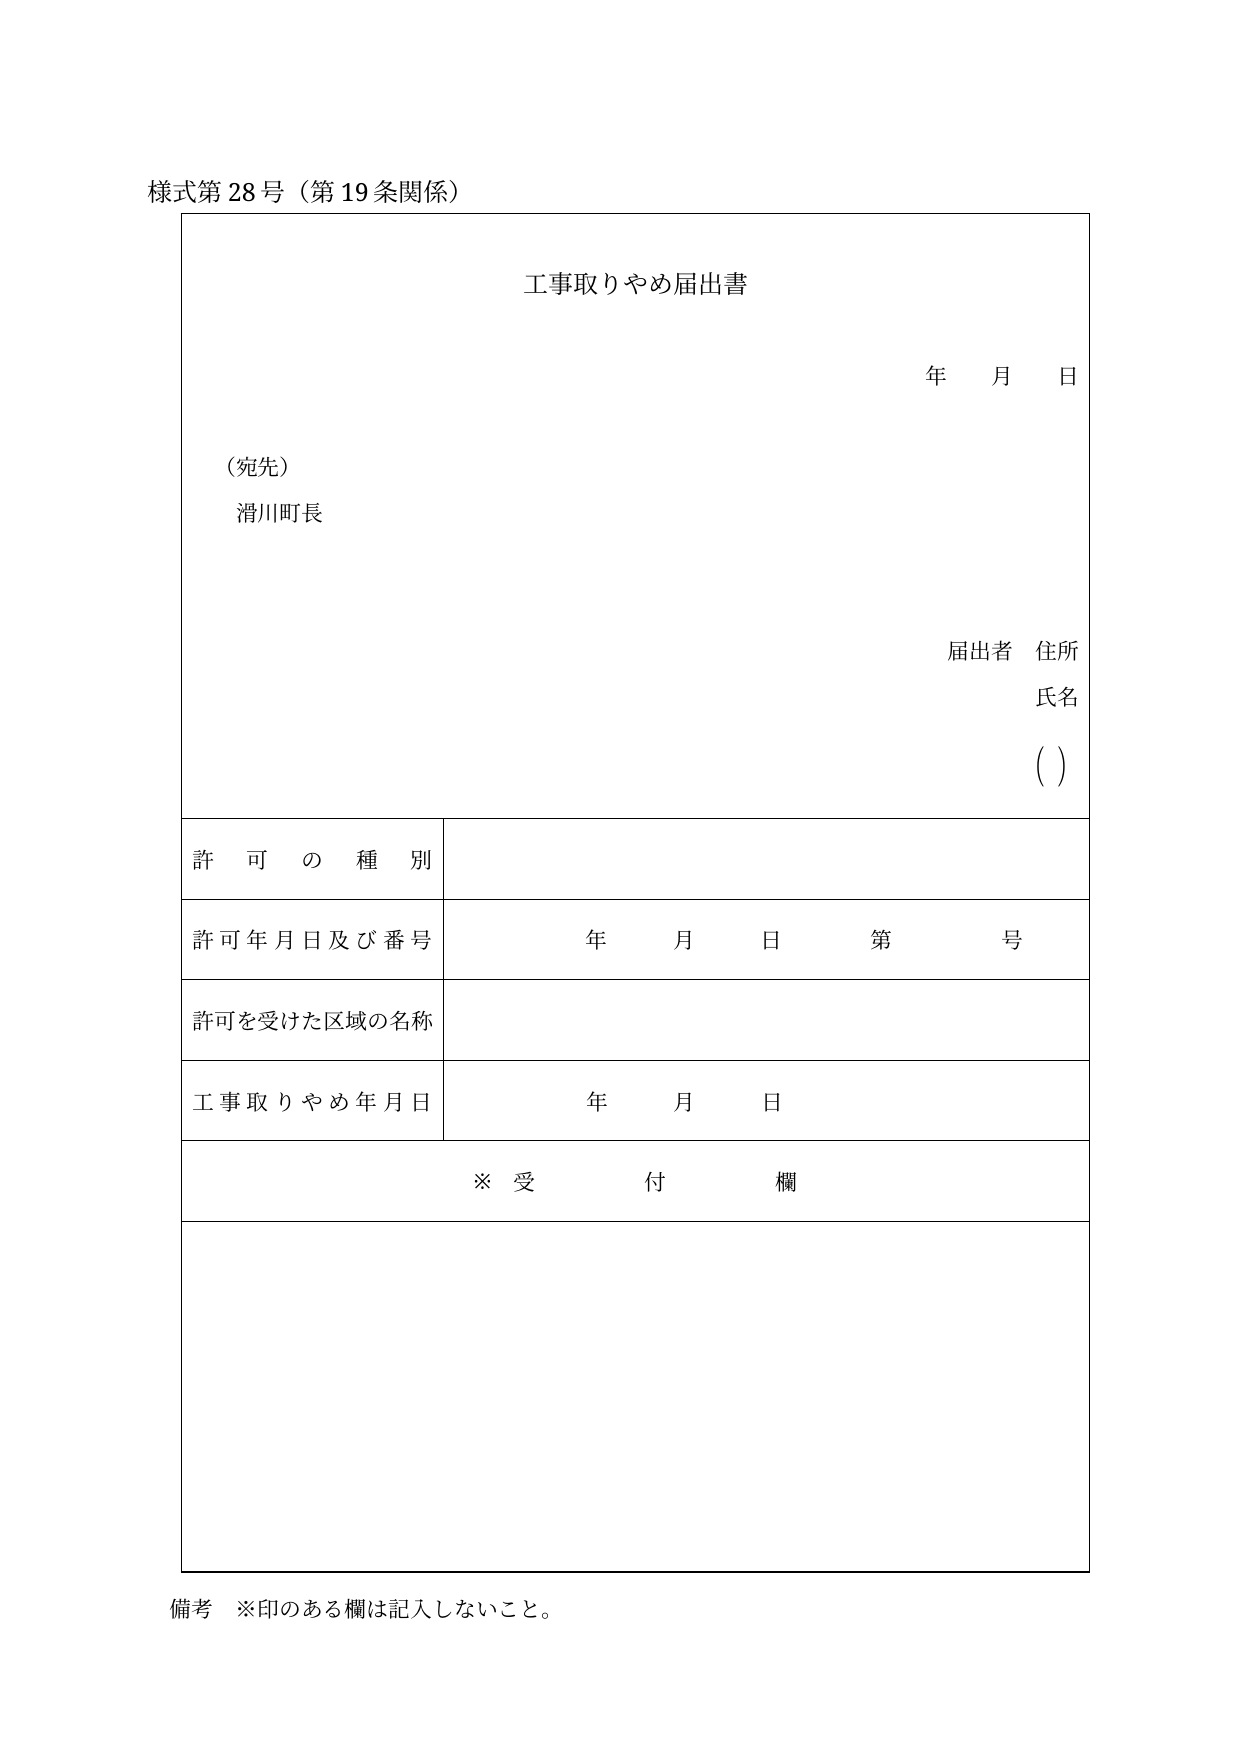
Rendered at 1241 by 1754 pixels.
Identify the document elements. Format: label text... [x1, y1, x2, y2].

table_cell ※ 受 付 欄 [182, 1141, 1089, 1221]
table_cell [182, 1222, 1089, 1571]
table_cell 許可を受けた区域の名称 [182, 980, 443, 1060]
table_header 工事取りやめ届出書 年 月 日 （宛先） 滑川町長 届出者 住所 氏名 （ ） 先に許可を受けた土地については、建築（建設）行為に関する工事を取りやめたので、滑川町都市計画法に基づく開発行為等の手続に関する規則第19条の規定により、下記のとおり届け出ます。 記 [182, 214, 1089, 818]
table_cell [444, 819, 1089, 898]
table_cell [444, 980, 1089, 1060]
table_cell 年 月 日 [444, 1061, 1089, 1140]
table_cell 年 月 日 第 号 [444, 900, 1089, 979]
text 備考 ※印のある欄は記入しないこと。 [148, 1585, 1092, 1631]
table_cell 許可の種別 [182, 819, 443, 898]
table_cell 工事取りやめ年月日 [182, 1061, 443, 1140]
text 様式第28号（第19条関係） [148, 167, 1092, 213]
table_cell 許可年月日及び番号 [182, 900, 443, 979]
